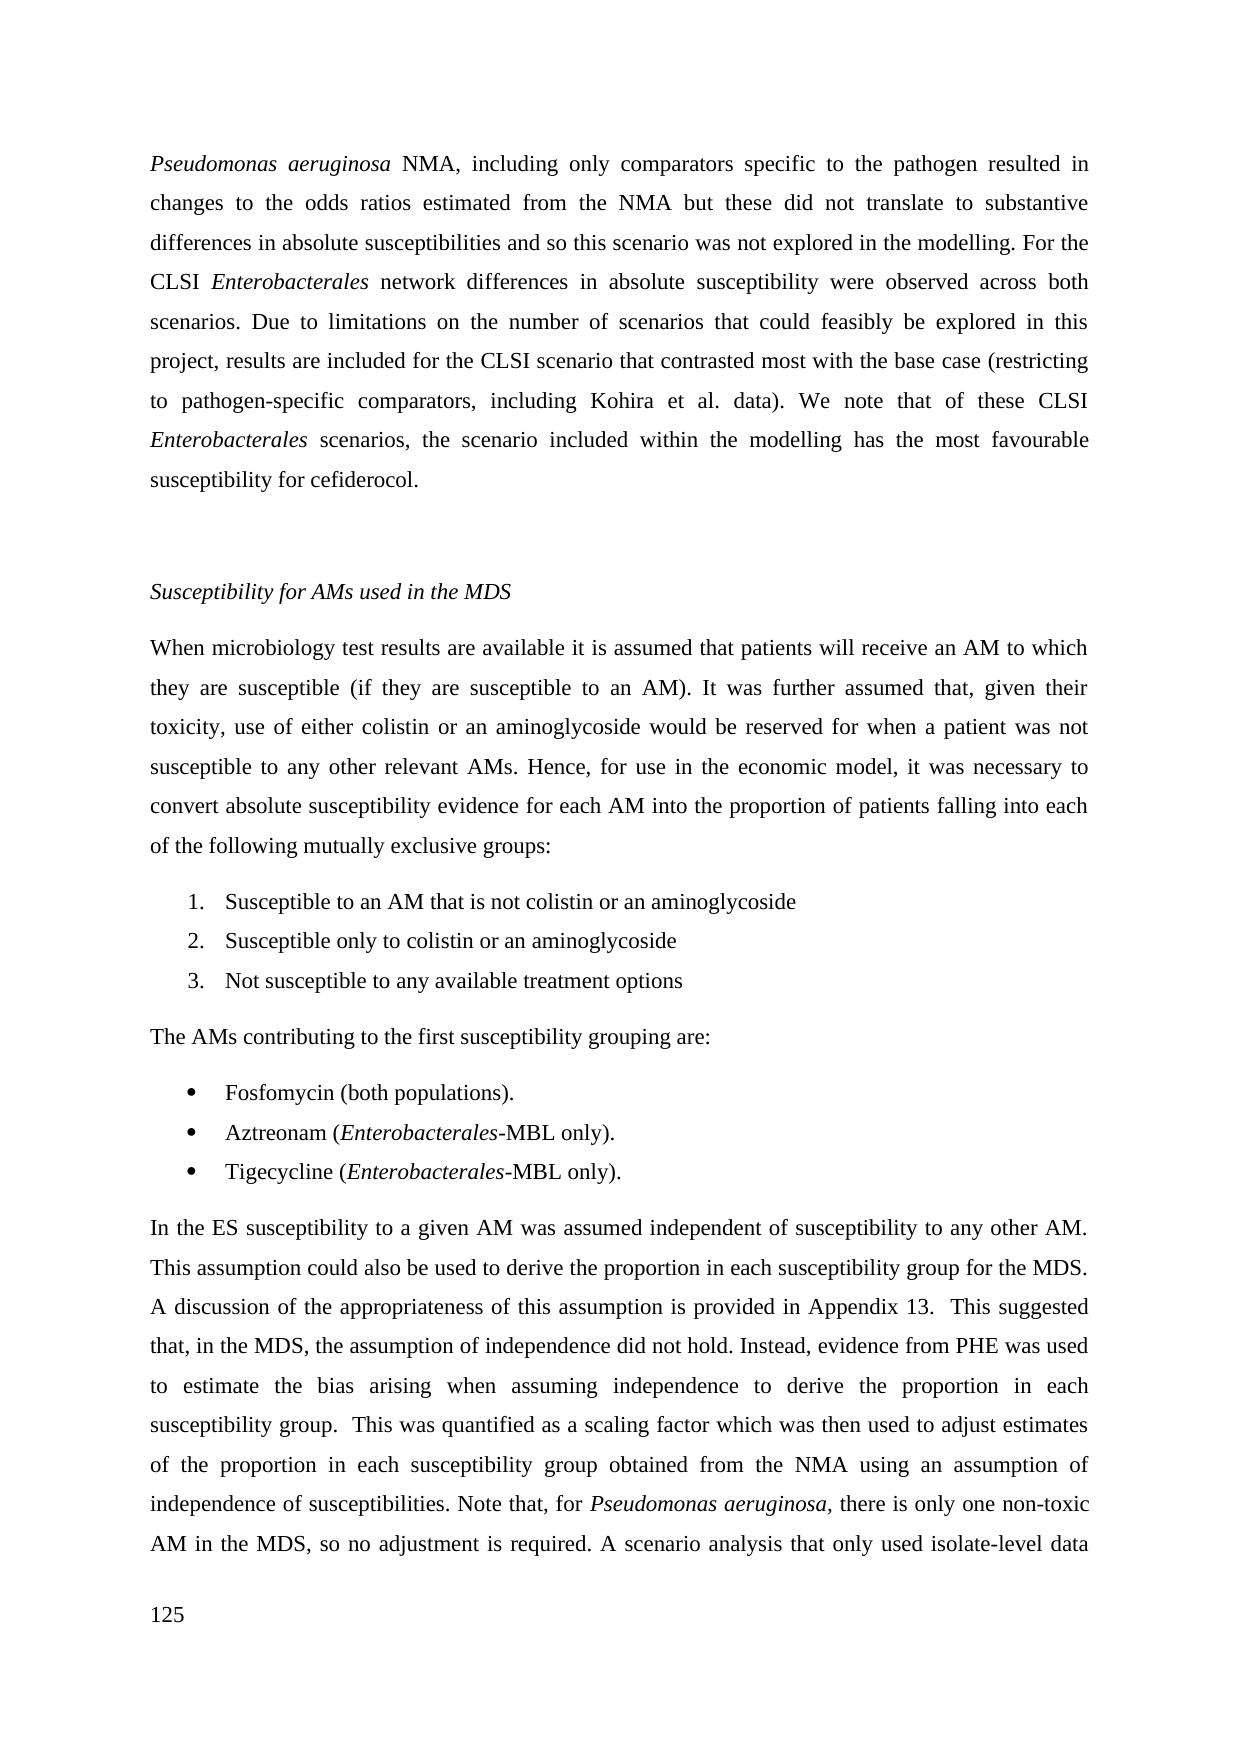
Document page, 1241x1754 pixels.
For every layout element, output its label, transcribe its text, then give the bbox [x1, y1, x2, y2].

text When microbiology test results are available it is assumed that patients will receive an AM to which they are susceptible (if they are susceptible to an AM). It was further assumed that, given their toxicity, use of either colistin or an aminoglycoside would be reserved for when a patient was not susceptible to any other relevant AMs. Hence, for use in the economic model, it was necessary to convert absolute susceptibility evidence for each AM into the proportion of patients falling into each of the following mutually exclusive groups: [150, 634, 1090, 858]
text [150, 150, 1090, 492]
subtitle Susceptibility for AMs used in the MDS [150, 578, 1090, 604]
list Susceptible only to colistin or an aminoglycoside [187, 927, 1090, 954]
list Fosfomycin (both populations). [187, 1079, 1090, 1105]
list Aztreonam (Enterobacterales-MBL only). [187, 1118, 1090, 1145]
text The AMs contributing to the first susceptibility grouping are: [150, 1023, 1090, 1049]
list Not susceptible to any available treatment options [187, 967, 1090, 993]
list Susceptible to an AM that is not colistin or an aminoglycoside [187, 888, 1090, 914]
list Tigecycline (Enterobacterales-MBL only). [187, 1158, 1090, 1184]
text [150, 1214, 1090, 1556]
